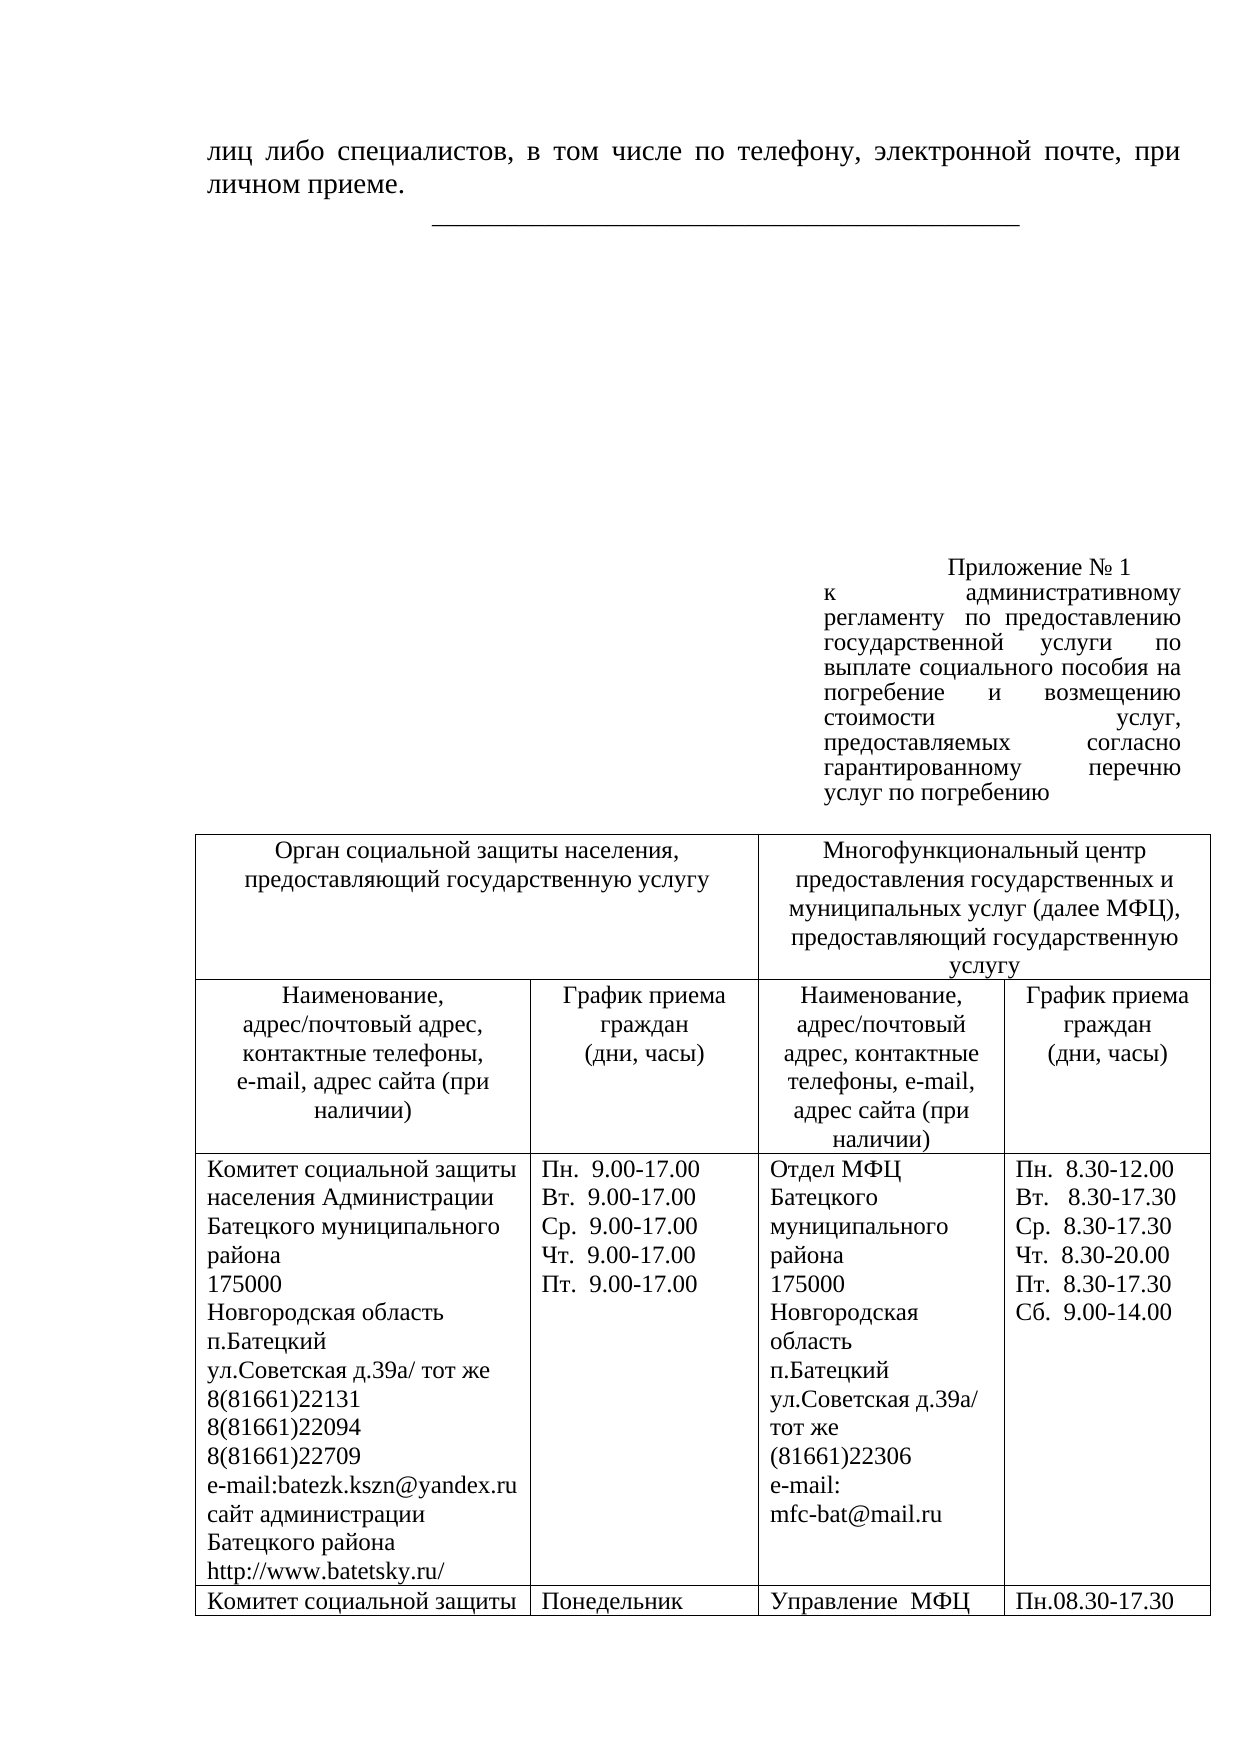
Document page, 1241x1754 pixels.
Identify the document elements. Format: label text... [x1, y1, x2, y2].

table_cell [196, 1586, 530, 1615]
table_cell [1005, 1586, 1210, 1615]
table_header Многофункциональный центр предоставления государственных и муниципальных услуг (далее МФЦ), предоставляющий государственную услугу [759, 835, 1210, 979]
table_cell Пн. 8.30-12.00 Вт. 8.30-17.30 Ср. 8.30-17.30 Чт. 8.30-20.00 Пт. 8.30-17.30 Сб. 9.00-14.00 [1005, 1154, 1210, 1585]
table_header Приложение № 1 к административному регламенту по предоставлению государственной услуги по выплате социального пособия на погребение и возмещению стоимости услуг, предоставляемых согласно гарантированному перечню услуг по погребению [812, 531, 1192, 806]
table_cell Отдел МФЦ Батецкого муниципального района 175000 Новгородская область п.Батецкий ул.Советская д.39а/ тот же (81661)22306 e-mail: mfc-bat@mail.ru [759, 1154, 1004, 1585]
table_cell Наименование, адрес/почтовый адрес, контактные телефоны, e-mail, адрес сайта (при наличии) [196, 980, 530, 1153]
text _______________________________________________ [207, 200, 1181, 229]
table_cell Пн. 9.00-17.00 Вт. 9.00-17.00 Ср. 9.00-17.00 Чт. 9.00-17.00 Пт. 9.00-17.00 [531, 1154, 758, 1585]
table_header Орган социальной защиты населения, предоставляющий государственную услугу [196, 835, 758, 979]
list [207, 133, 1181, 200]
table_cell График приема граждан (дни, часы) [1005, 980, 1210, 1153]
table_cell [531, 1586, 758, 1615]
table_cell График приема граждан (дни, часы) [531, 980, 758, 1153]
table_cell Комитет социальной защиты населения Администрации Батецкого муниципального района 175000 Новгородская область п.Батецкий ул.Советская д.39а/ тот же 8(81661)22131 8(81661)22094 8(81661)22709 e-mail:batezk.kszn@yandex.ru сайт администрации Батецкого района http://www.batetsky.ru/ [196, 1154, 530, 1585]
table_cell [759, 1586, 1004, 1615]
table_cell Наименование, адрес/почтовый адрес, контактные телефоны, e-mail, адрес сайта (при наличии) [759, 980, 1004, 1153]
